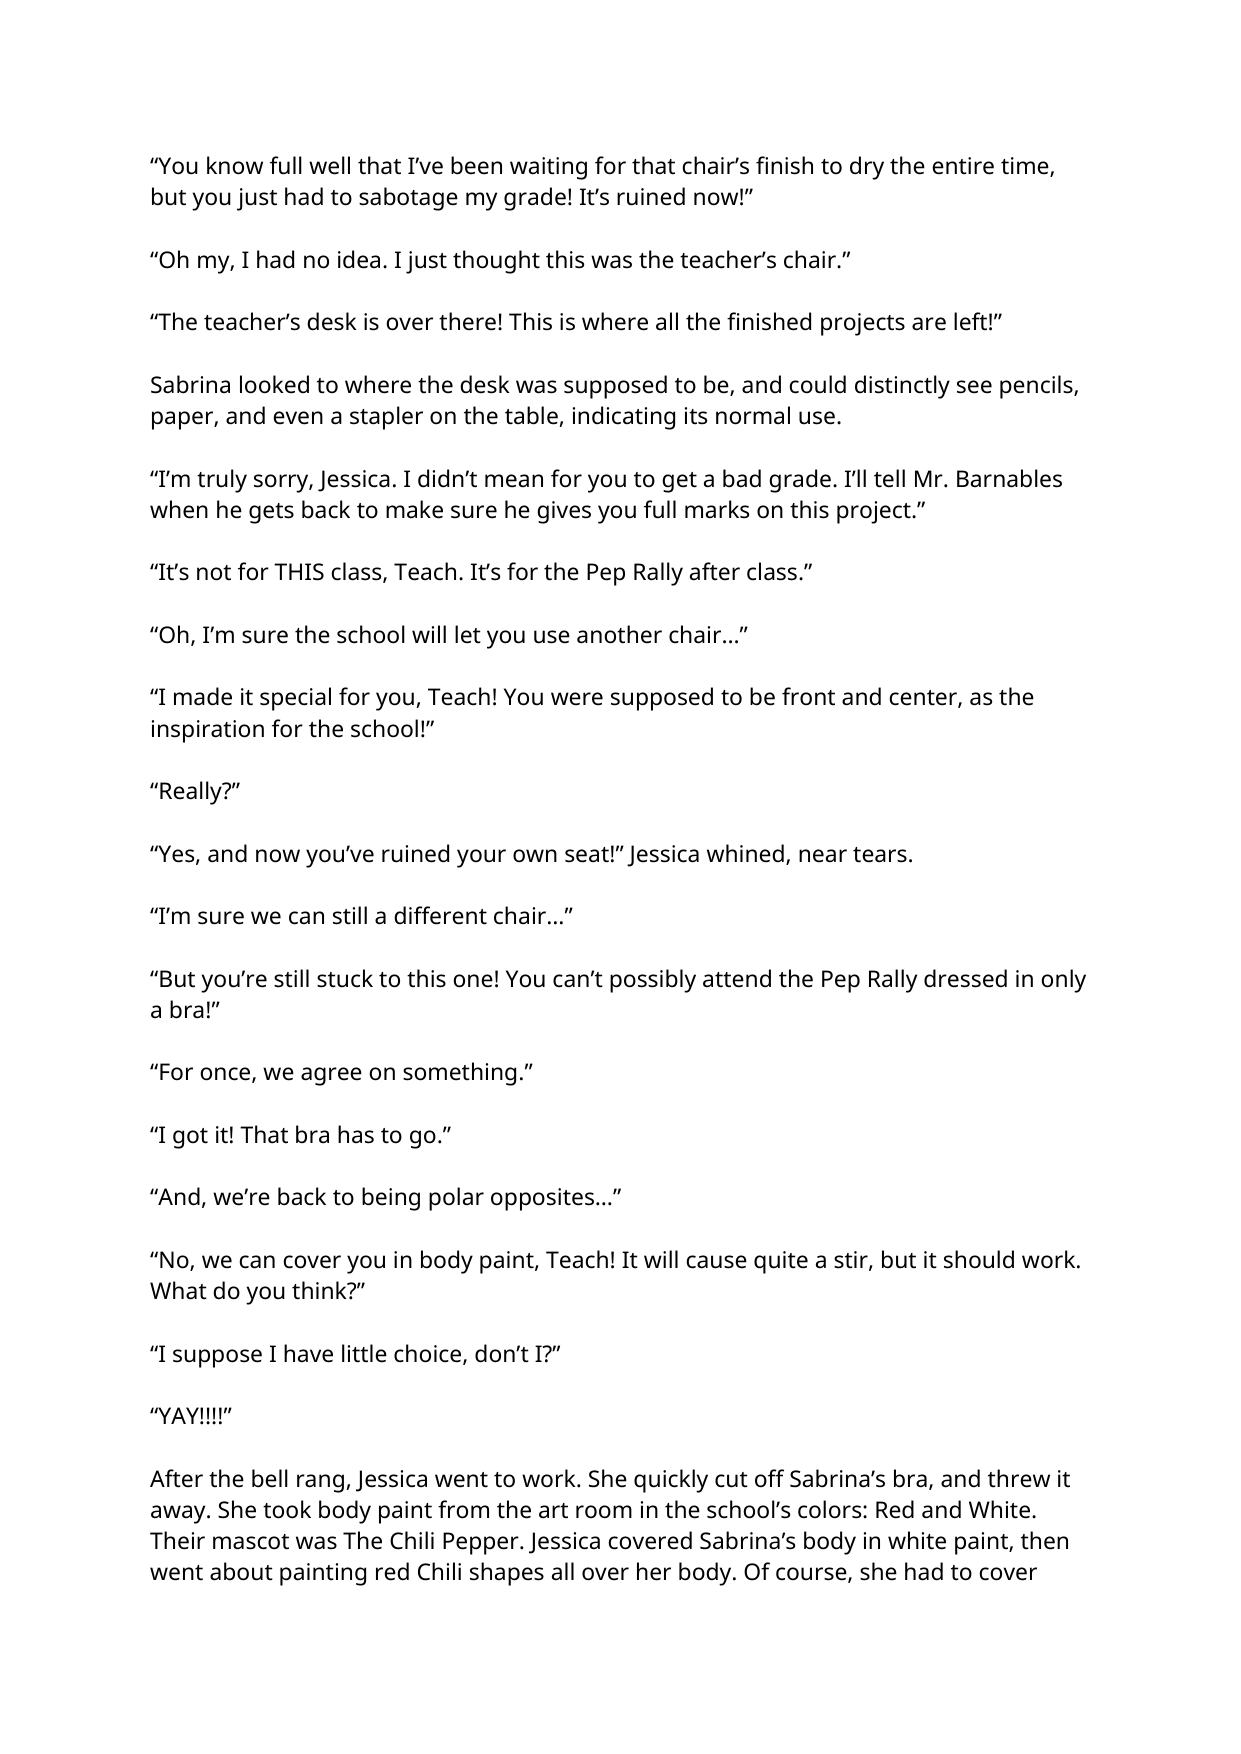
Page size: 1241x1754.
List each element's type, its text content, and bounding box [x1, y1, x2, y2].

text Sabrina looked to where the desk was supposed to be, and could distinctly see pencils, paper, and even a stapler on the table, indicating its normal use. [150, 369, 1090, 431]
text “The teacher’s desk is over there! This is where all the finished projects are left!” [150, 306, 1090, 337]
text “Yes, and now you’ve ruined your own seat!” Jessica whined, near tears. [150, 837, 1090, 869]
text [150, 1462, 1090, 1587]
text “And, we’re back to being polar opposites…” [150, 1181, 1090, 1212]
text “No, we can cover you in body paint, Teach! It will cause quite a stir, but it should work. What do you think?” [150, 1244, 1090, 1306]
text “For once, we agree on something.” [150, 1056, 1090, 1087]
text “I’m sure we can still a different chair…” [150, 900, 1090, 931]
text “Oh, I’m sure the school will let you use another chair…” [150, 619, 1090, 650]
text “YAY!!!!” [150, 1400, 1090, 1431]
text “Really?” [150, 775, 1090, 806]
text “Oh my, I had no idea. I just thought this was the teacher’s chair.” [150, 244, 1090, 275]
text “I suppose I have little choice, don’t I?” [150, 1337, 1090, 1369]
text “I’m truly sorry, Jessica. I didn’t mean for you to get a bad grade. I’ll tell Mr. Barnables when he gets back to make sure he gives you full marks on this project.” [150, 462, 1090, 525]
text “I made it special for you, Teach! You were supposed to be front and center, as the inspiration for the school!” [150, 681, 1090, 744]
text “You know full well that I’ve been waiting for that chair’s finish to dry the entire time, but you just had to sabotage my grade! It’s ruined now!” [150, 150, 1090, 212]
text “I got it! That bra has to go.” [150, 1119, 1090, 1150]
text “It’s not for THIS class, Teach. It’s for the Pep Rally after class.” [150, 556, 1090, 587]
text “But you’re still stuck to this one! You can’t possibly attend the Pep Rally dressed in only a bra!” [150, 962, 1090, 1025]
